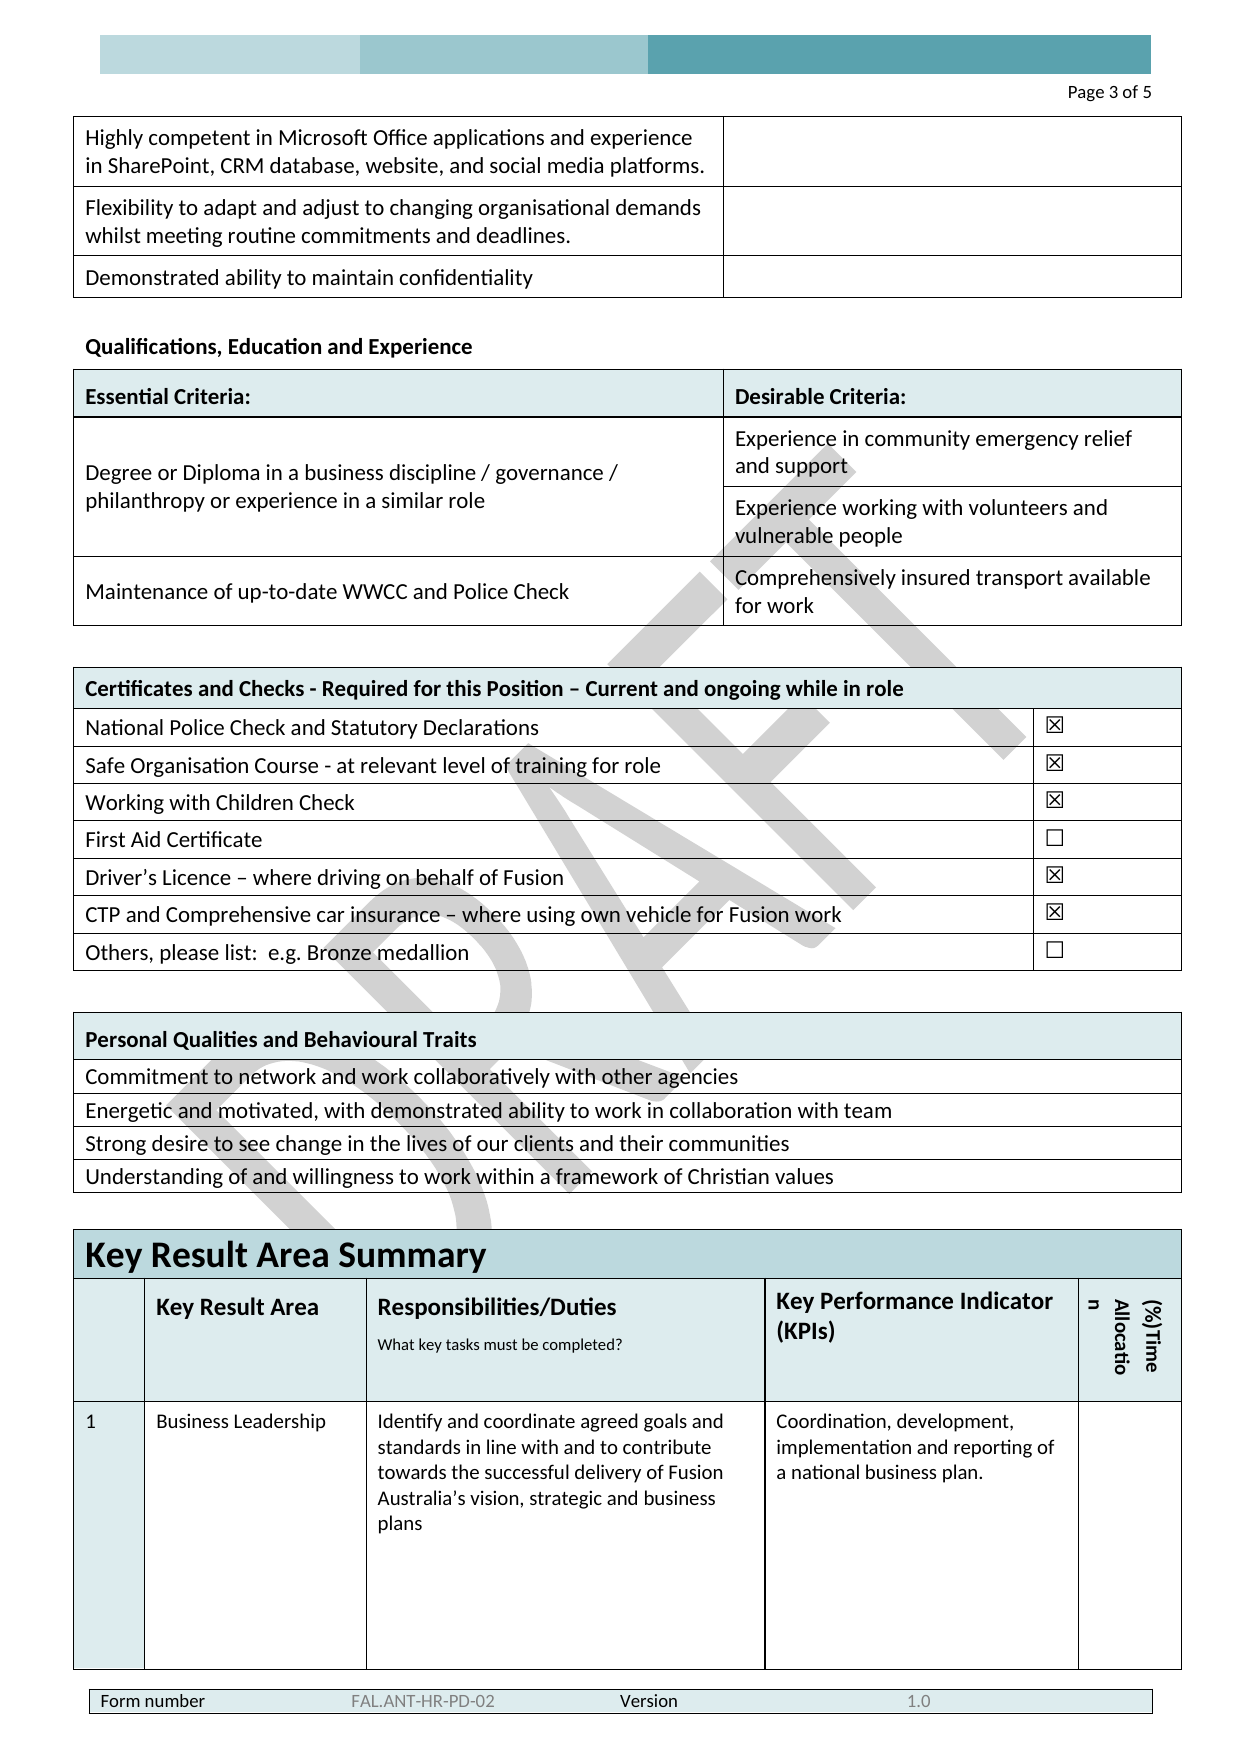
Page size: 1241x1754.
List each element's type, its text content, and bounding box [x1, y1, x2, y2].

table_cell Others, please list: e.g. Bronze medallion [74, 934, 1033, 970]
table_cell Essential Criteria: [74, 370, 723, 416]
table_cell Working with Children Check [74, 784, 1033, 820]
table_cell Experience in community emergency relief and support [724, 418, 1181, 486]
table_cell Comprehensively insured transport available for work [724, 557, 1181, 625]
table_cell Experience working with volunteers and vulnerable people [724, 487, 1181, 556]
table_cell [724, 117, 1181, 186]
table_cell Desirable Criteria: [724, 370, 1181, 416]
table_cell Key Performance Indicator (KPIs) [766, 1279, 1078, 1401]
table_cell Demonstrated ability to maintain confidentiality [74, 256, 723, 297]
table_cell Business Leadership [145, 1402, 366, 1668]
table_cell [1079, 1279, 1181, 1401]
table_cell Commitment to network and work collaboratively with other agencies [74, 1060, 1181, 1093]
table_cell Safe Organisation Course - at relevant level of training for role [74, 747, 1033, 783]
table_cell First Aid Certificate [74, 821, 1033, 858]
table_header Qualifications, Education and Experience [74, 326, 1181, 368]
table_cell Energetic and motivated, with demonstrated ability to work in collaboration with team [74, 1094, 1181, 1126]
table_cell CTP and Comprehensive car insurance – where using own vehicle for Fusion work [74, 896, 1033, 933]
table_cell Flexibility to adapt and adjust to changing organisational demands whilst meeting routine commitments and deadlines. [74, 187, 723, 255]
table_header Key Result Area Summary [74, 1230, 1181, 1278]
table_cell Strong desire to see change in the lives of our clients and their communities [74, 1127, 1181, 1159]
table_cell Driver’s Licence – where driving on behalf of Fusion [74, 859, 1033, 895]
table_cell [766, 1402, 1078, 1668]
table_cell Key Result Area [145, 1279, 366, 1401]
table_cell [1079, 1402, 1181, 1668]
table_cell Responsibilities/Duties What key tasks must be completed? [367, 1279, 764, 1401]
table_cell Understanding of and willingness to work within a framework of Christian values [74, 1160, 1181, 1192]
table_cell Degree or Diploma in a business discipline / governance / philanthropy or experience in a similar role [74, 418, 723, 556]
table_header Certificates and Checks - Required for this Position – Current and ongoing while in role [74, 668, 1181, 708]
table_cell 1 [74, 1402, 144, 1668]
table_header Personal Qualities and Behavioural Traits [74, 1013, 1181, 1059]
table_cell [367, 1402, 764, 1668]
table_cell [724, 256, 1181, 297]
table_cell Highly competent in Microsoft Office applications and experience in SharePoint, CRM database, website, and social media platforms. [74, 117, 723, 186]
table_cell [74, 1279, 144, 1401]
table_cell Maintenance of up-to-date WWCC and Police Check [74, 557, 723, 625]
table_cell [724, 187, 1181, 255]
table_cell National Police Check and Statutory Declarations [74, 709, 1033, 746]
